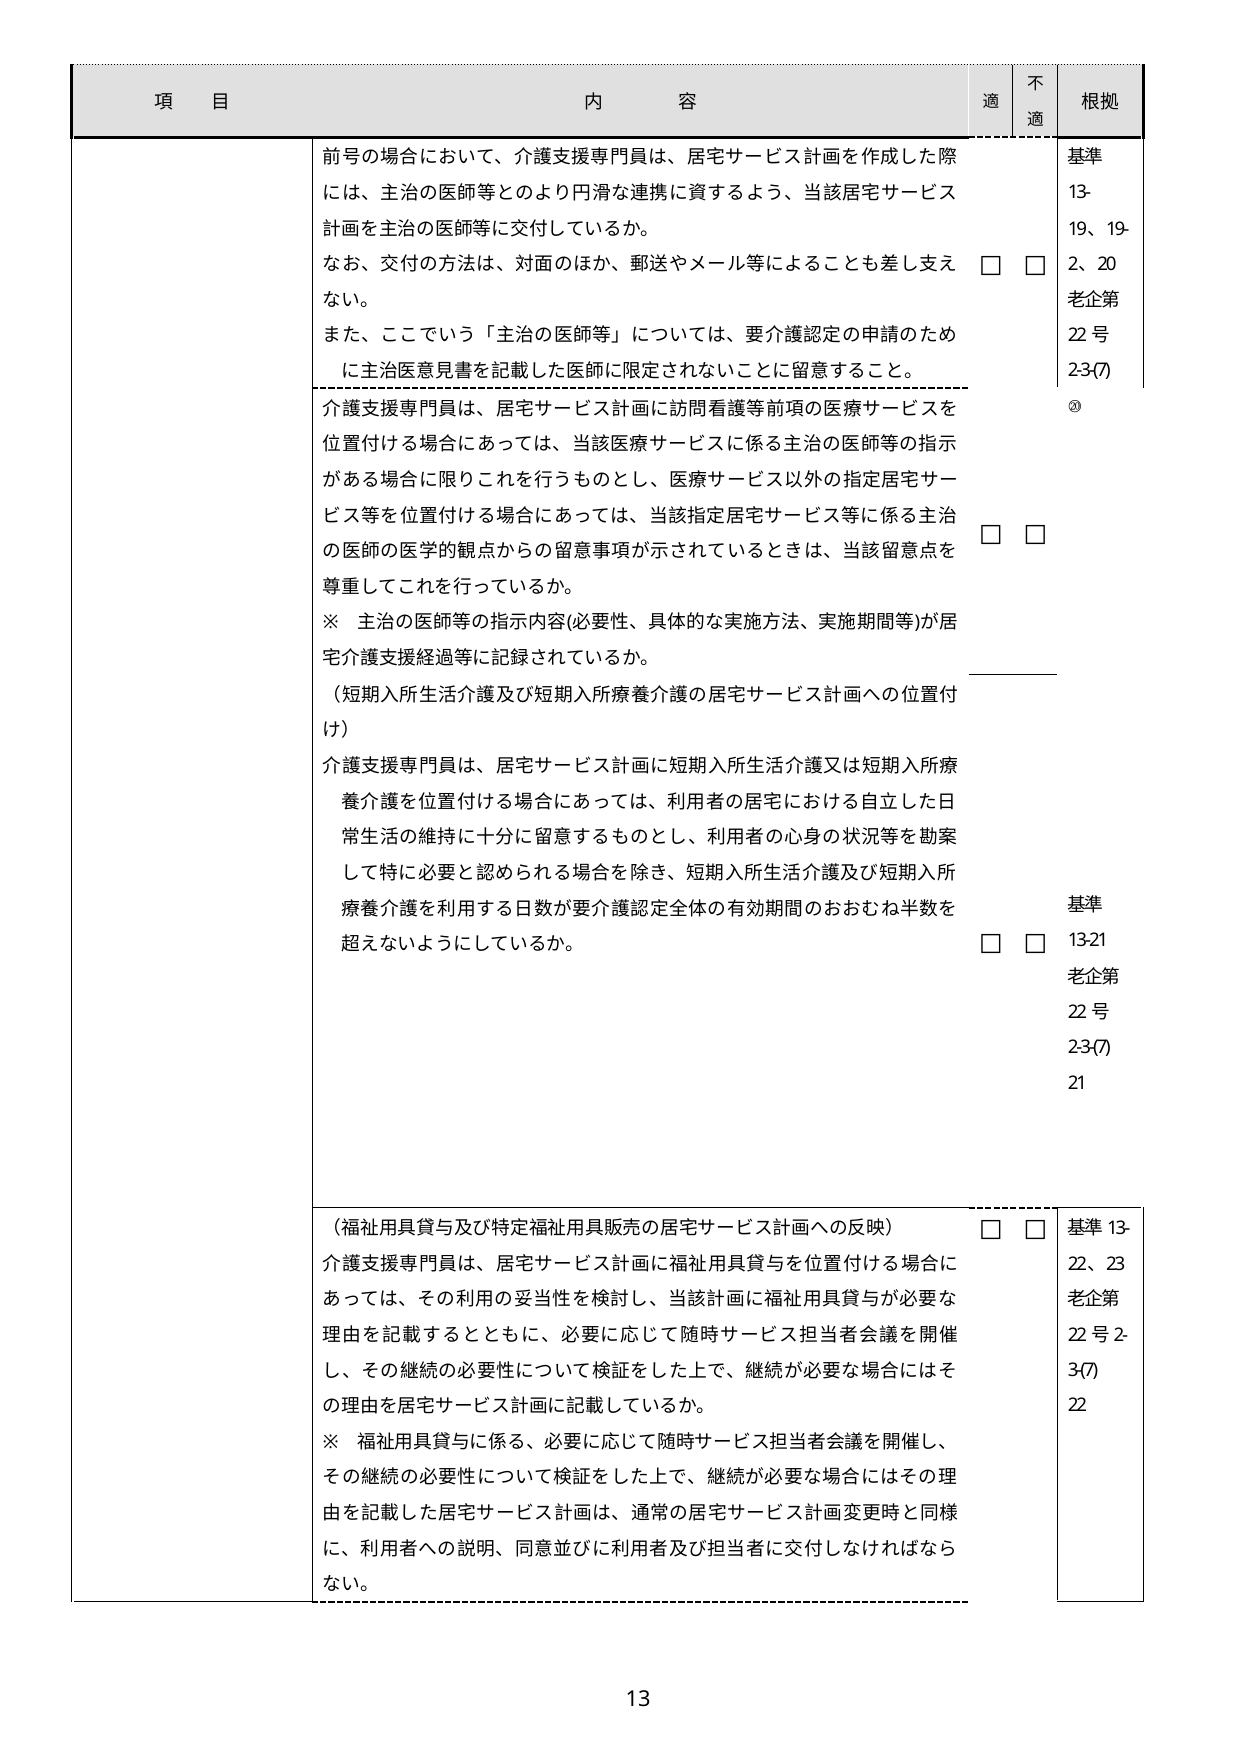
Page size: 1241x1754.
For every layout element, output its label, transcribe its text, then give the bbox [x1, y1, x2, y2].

table_header 内容 [312, 64, 968, 136]
table_header 不適 [1013, 64, 1057, 136]
table_cell □ [1013, 387, 1057, 674]
table_cell □ [1013, 675, 1057, 1207]
table_cell □ [969, 675, 1013, 1207]
table_cell 介護支援専門員は、居宅サービス計画に訪問看護等前項の医療サービスを位置付ける場合にあっては、当該医療サービスに係る主治の医師等の指示がある場合に限りこれを行うものとし、医療サービス以外の指定居宅サービス等を位置付ける場合にあっては、当該指定居宅サービス等に係る主治の医師の医学的観点からの留意事項が示されているときは、当該留意点を尊重してこれを行っているか。 ※ 主治の医師等の指示内容(必要性、具体的な実施方法、実施期間等)が居宅介護支援経過等に記録されているか。 [313, 387, 968, 674]
table_header 項 目 [73, 64, 312, 136]
table_cell □ [969, 1207, 1013, 1601]
table_cell □ [1013, 1207, 1057, 1601]
table_cell 基準 13-19、19-2、20 老企第22号 2-3-(7) ⑳ 基準 13-21 老企第22号 2-3-(7) 21 [1057, 136, 1143, 1207]
table_cell □ [969, 136, 1013, 387]
table_header 根拠 [1058, 64, 1142, 136]
table_cell □ [969, 387, 1013, 674]
table_header 適 [969, 64, 1012, 136]
table_cell □ [1013, 136, 1057, 387]
table_cell 前号の場合において、介護支援専門員は、居宅サービス計画を作成した際には、主治の医師等とのより円滑な連携に資するよう、当該居宅サービス計画を主治の医師等に交付しているか。 なお、交付の方法は、対面のほか、郵送やメール等によることも差し支えない。 また、ここでいう「主治の医師等」については、要介護認定の申請のために主治医意見書を記載した医師に限定されないことに留意すること。 [313, 139, 968, 387]
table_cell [1057, 1207, 1143, 1601]
table_cell （福祉用具貸与及び特定福祉用具販売の居宅サービス計画への反映） 介護支援専門員は、居宅サービス計画に福祉用具貸与を位置付ける場合にあっては、その利用の妥当性を検討し、当該計画に福祉用具貸与が必要な理由を記載するとともに、必要に応じて随時サービス担当者会議を開催し、その継続の必要性について検証をした上で、継続が必要な場合にはその理由を居宅サービス計画に記載しているか。 ※ 福祉用具貸与に係る、必要に応じて随時サービス担当者会議を開催し、その継続の必要性について検証をした上で、継続が必要な場合にはその理由を記載した居宅サービス計画は、通常の居宅サービス計画変更時と同様に、利用者への説明、同意並びに利用者及び担当者に交付しなければならない。 [313, 1208, 968, 1601]
table_cell （短期入所生活介護及び短期入所療養介護の居宅サービス計画への位置付け） 介護支援専門員は、居宅サービス計画に短期入所生活介護又は短期入所療養介護を位置付ける場合にあっては、利用者の居宅における自立した日常生活の維持に十分に留意するものとし、利用者の心身の状況等を勘案して特に必要と認められる場合を除き、短期入所生活介護及び短期入所療養介護を利用する日数が要介護認定全体の有効期間のおおむね半数を超えないようにしているか。 [313, 674, 968, 1207]
